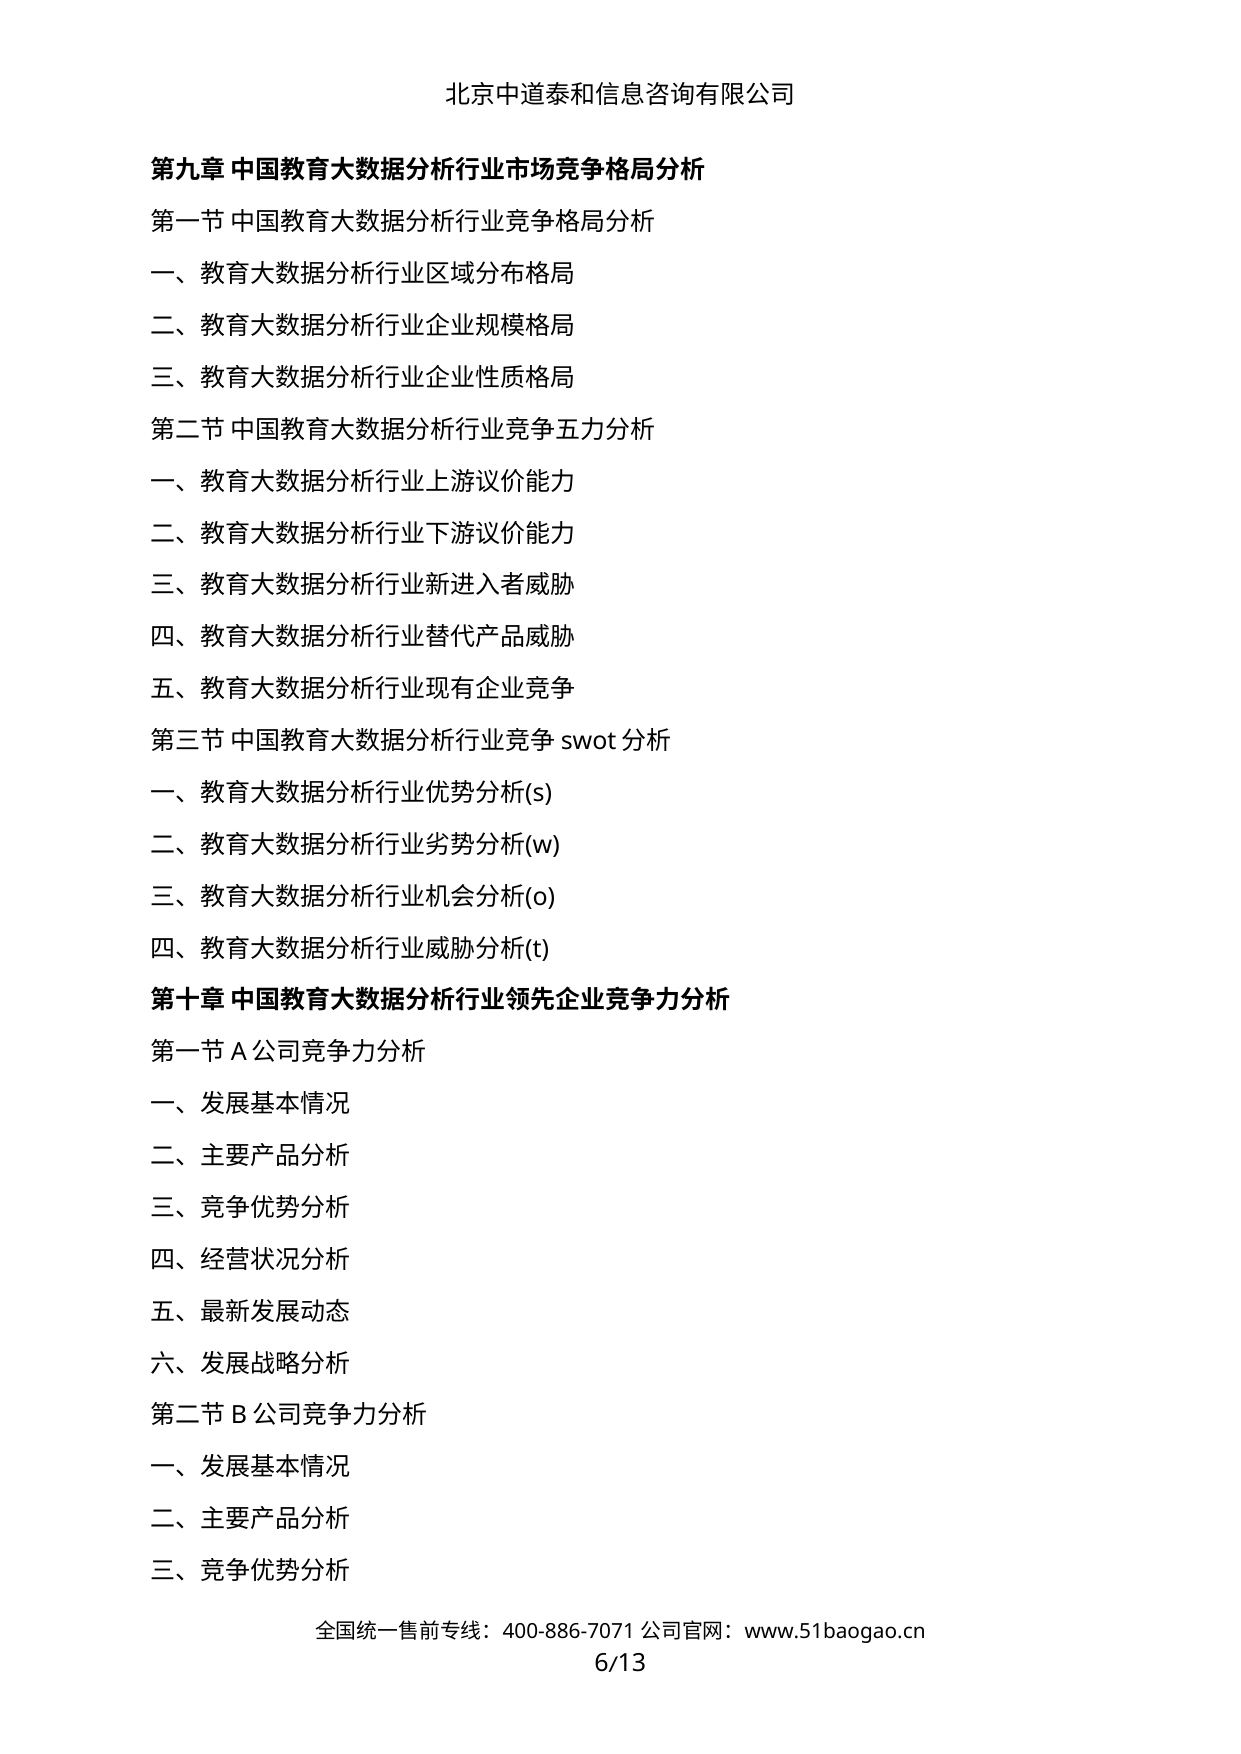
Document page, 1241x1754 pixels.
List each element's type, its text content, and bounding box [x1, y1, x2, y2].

text 二、主要产品分析 [150, 1136, 1090, 1172]
text 二、教育大数据分析行业劣势分析(w) [150, 824, 1090, 861]
text 一、教育大数据分析行业优势分析(s) [150, 772, 1090, 809]
text 六、发展战略分析 [150, 1343, 1090, 1379]
text 一、教育大数据分析行业上游议价能力 [150, 461, 1090, 497]
text 一、教育大数据分析行业区域分布格局 [150, 254, 1090, 290]
text 三、教育大数据分析行业企业性质格局 [150, 357, 1090, 394]
text 五、最新发展动态 [150, 1291, 1090, 1327]
text 四、教育大数据分析行业替代产品威胁 [150, 617, 1090, 653]
text 三、教育大数据分析行业机会分析(o) [150, 876, 1090, 912]
text 第二节 B公司竞争力分析 [150, 1395, 1090, 1431]
text 第一节 A公司竞争力分析 [150, 1032, 1090, 1068]
text 二、教育大数据分析行业下游议价能力 [150, 513, 1090, 549]
text 四、经营状况分析 [150, 1239, 1090, 1276]
text 三、竞争优势分析 [150, 1551, 1090, 1587]
text 三、竞争优势分析 [150, 1187, 1090, 1224]
text 第九章 中国教育大数据分析行业市场竞争格局分析 [150, 150, 1090, 186]
text 第二节 中国教育大数据分析行业竞争五力分析 [150, 409, 1090, 446]
text 第一节 中国教育大数据分析行业竞争格局分析 [150, 202, 1090, 238]
text 一、发展基本情况 [150, 1084, 1090, 1120]
text 四、教育大数据分析行业威胁分析(t) [150, 928, 1090, 964]
text 二、教育大数据分析行业企业规模格局 [150, 306, 1090, 342]
text 三、教育大数据分析行业新进入者威胁 [150, 565, 1090, 601]
text 第三节 中国教育大数据分析行业竞争swot分析 [150, 721, 1090, 757]
text 第十章 中国教育大数据分析行业领先企业竞争力分析 [150, 980, 1090, 1016]
text 一、发展基本情况 [150, 1447, 1090, 1483]
text 五、教育大数据分析行业现有企业竞争 [150, 669, 1090, 705]
text 二、主要产品分析 [150, 1499, 1090, 1535]
